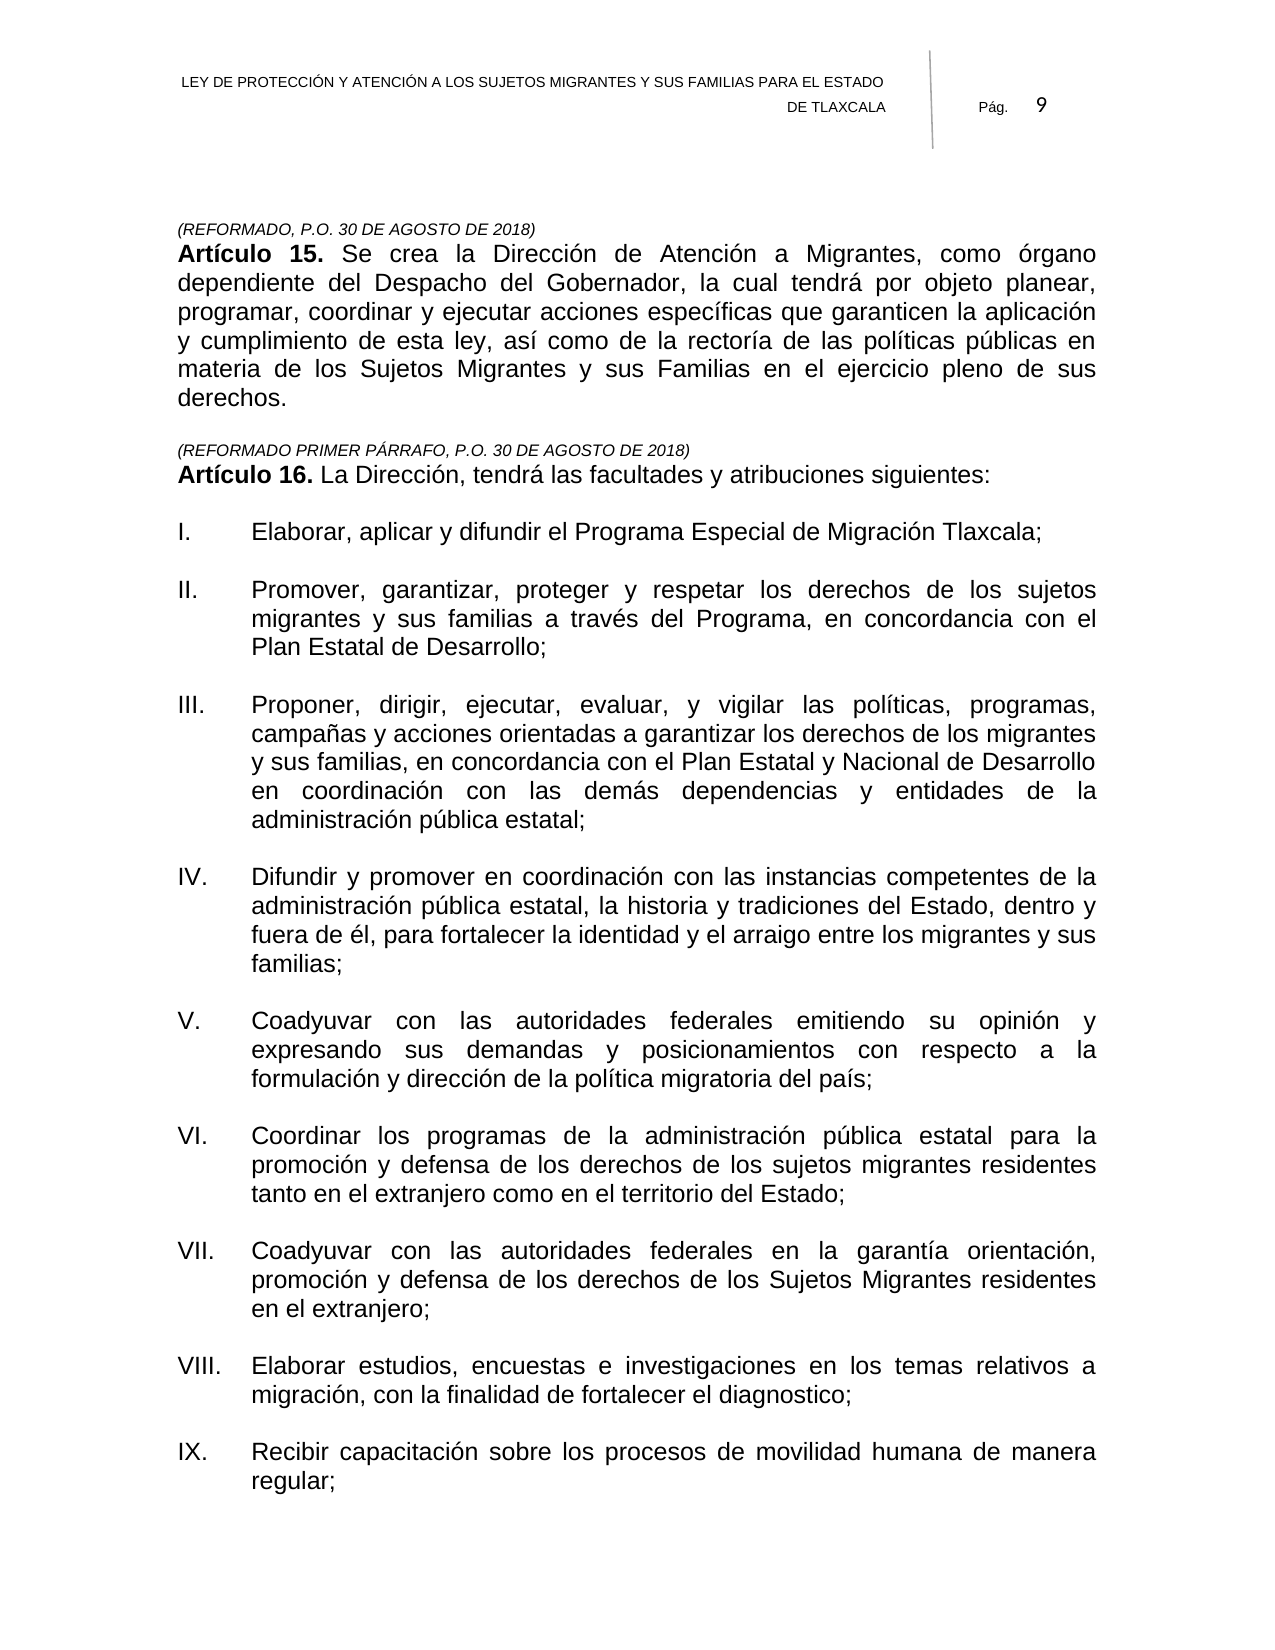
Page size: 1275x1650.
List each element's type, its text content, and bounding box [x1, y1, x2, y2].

text IX. Recibir capacitación sobre los procesos de movilidad humana de manera regular; [177, 1437, 1098, 1495]
text IV. Difundir y promover en coordinación con las instancias competentes de la administración pública estatal, la historia y tradiciones del Estado, dentro y fuera de él, para fortalecer la identidad y el arraigo entre los migrantes y sus familias; [177, 862, 1098, 977]
text Artículo 16. La Dirección, tendrá las facultades y atribuciones siguientes: [177, 460, 1098, 488]
text I. Elaborar, aplicar y difundir el Programa Especial de Migración Tlaxcala; [177, 517, 1098, 546]
text (REFORMADO PRIMER PÁRRAFO, P.O. 30 DE AGOSTO DE 2018) [177, 441, 1098, 460]
text V. Coadyuvar con las autoridades federales emitiendo su opinión y expresando sus demandas y posicionamientos con respecto a la formulación y dirección de la política migratoria del país; [177, 1006, 1098, 1092]
text III. Proponer, dirigir, ejecutar, evaluar, y vigilar las políticas, programas, campañas y acciones orientadas a garantizar los derechos de los migrantes y sus familias, en concordancia con el Plan Estatal y Nacional de Desarrollo en coordinación con las demás dependencias y entidades de la administración pública estatal; [177, 690, 1098, 833]
text II. Promover, garantizar, proteger y respetar los derechos de los sujetos migrantes y sus familias a través del Programa, en concordancia con el Plan Estatal de Desarrollo; [177, 575, 1098, 661]
text VIII. Elaborar estudios, encuestas e investigaciones en los temas relativos a migración, con la finalidad de fortalecer el diagnostico; [177, 1351, 1098, 1408]
text (REFORMADO, P.O. 30 DE AGOSTO DE 2018) [177, 220, 1098, 239]
text VII. Coadyuvar con las autoridades federales en la garantía orientación, promoción y defensa de los derechos de los Sujetos Migrantes residentes en el extranjero; [177, 1236, 1098, 1322]
text VI. Coordinar los programas de la administración pública estatal para la promoción y defensa de los derechos de los sujetos migrantes residentes tanto en el extranjero como en el territorio del Estado; [177, 1121, 1098, 1207]
text Artículo 15. Se crea la Dirección de Atención a Migrantes, como órgano dependiente del Despacho del Gobernador, la cual tendrá por objeto planear, programar, coordinar y ejecutar acciones específicas que garanticen la aplicación y cumplimiento de esta ley, así como de la rectoría de las políticas públicas en materia de los Sujetos Migrantes y sus Familias en el ejercicio pleno de sus derechos. [177, 239, 1098, 412]
